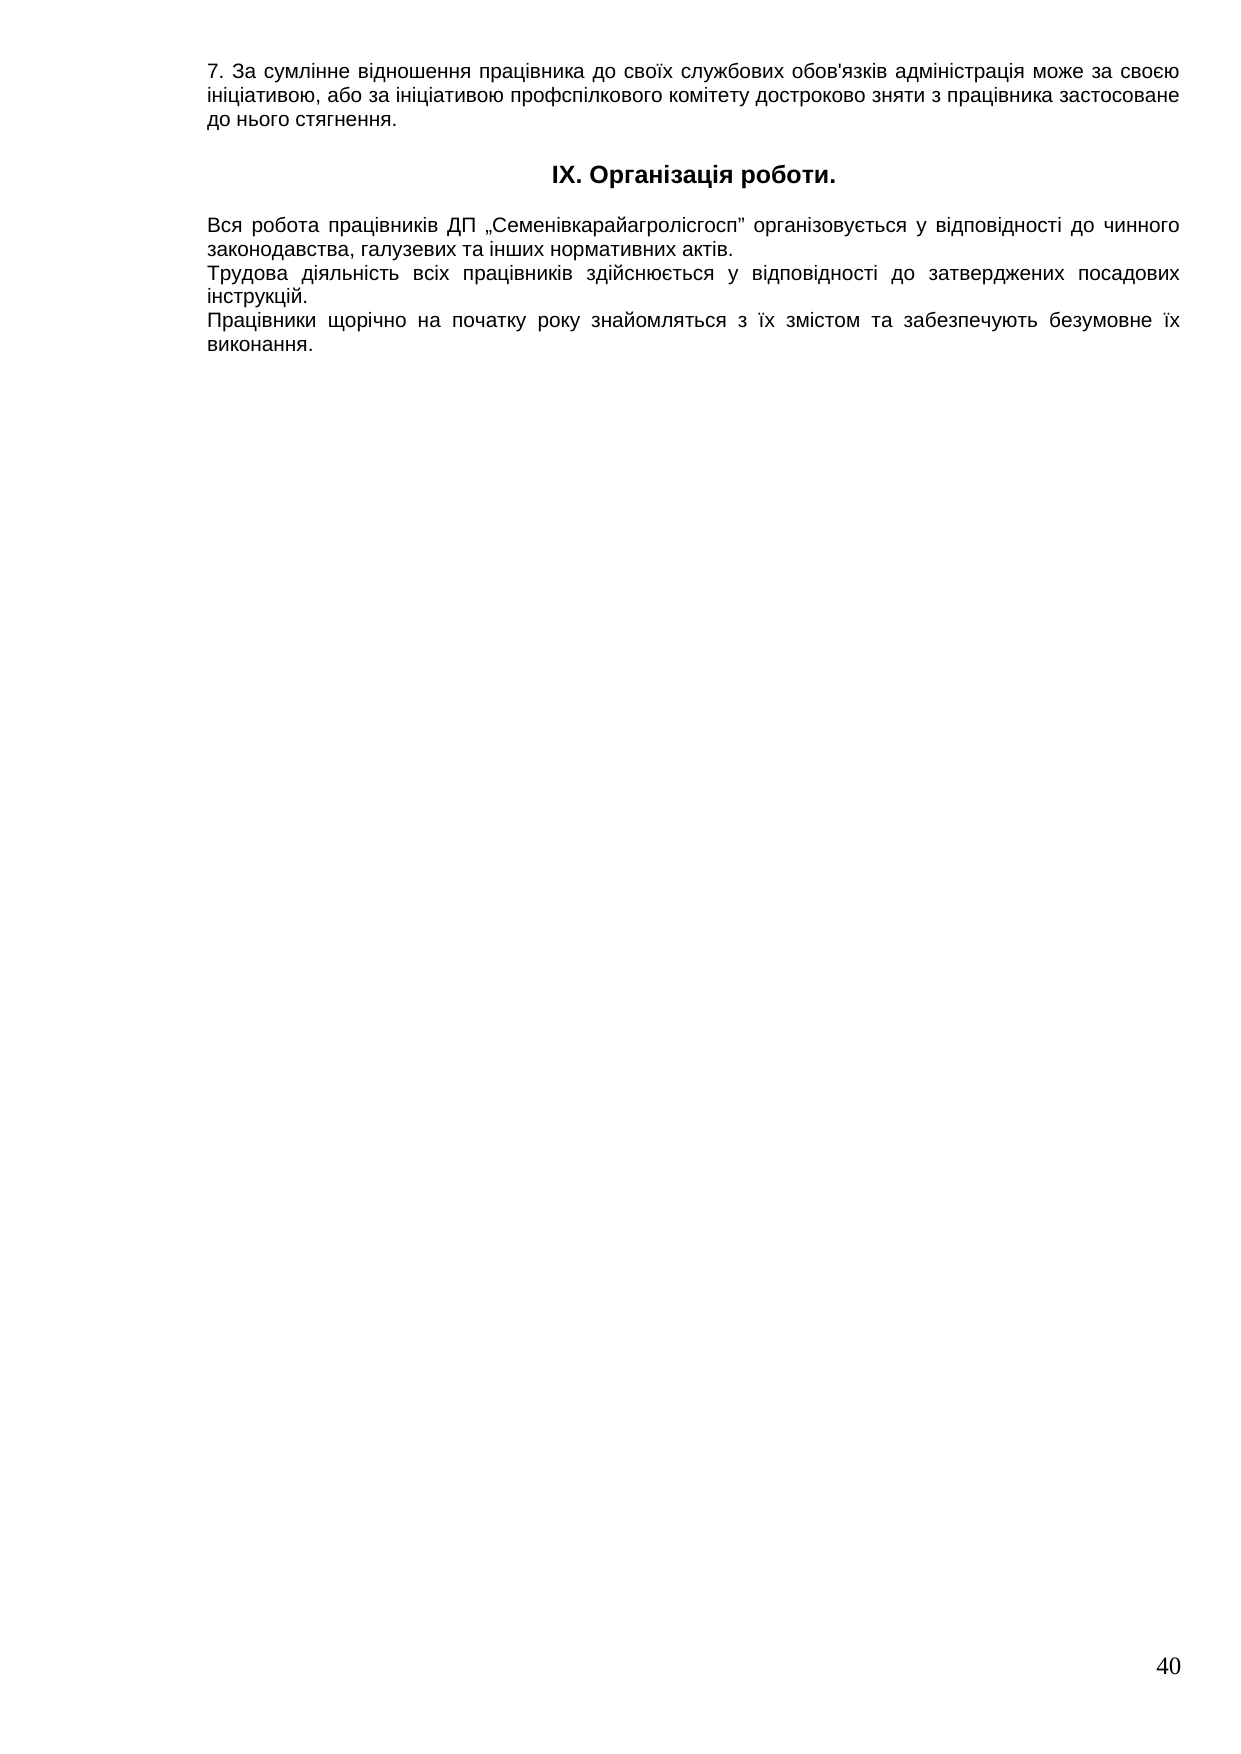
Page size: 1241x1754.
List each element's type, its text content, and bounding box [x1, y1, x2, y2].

text Вся робота працівників ДП „Семенівкарайагролісгосп” організовується у відповідності до чинного законодавства, галузевих та інших нормативних актів. [207, 212, 1181, 260]
text 7. За сумлінне відношення працівника до своїх службових обов'язків адміністрація може за своєю ініціативою, або за ініціативою профспілкового комітету достроково зняти з працівника застосоване до нього стягнення. [207, 59, 1181, 131]
text IX. Організація роботи. [207, 160, 1181, 188]
text Працівники щорічно на початку року знайомляться з їх змістом та забезпечують безумовне їх виконання. [207, 308, 1181, 356]
text Трудова діяльність всіх працівників здійснюється у відповідності до затверджених посадових інструкцій. [207, 260, 1181, 308]
